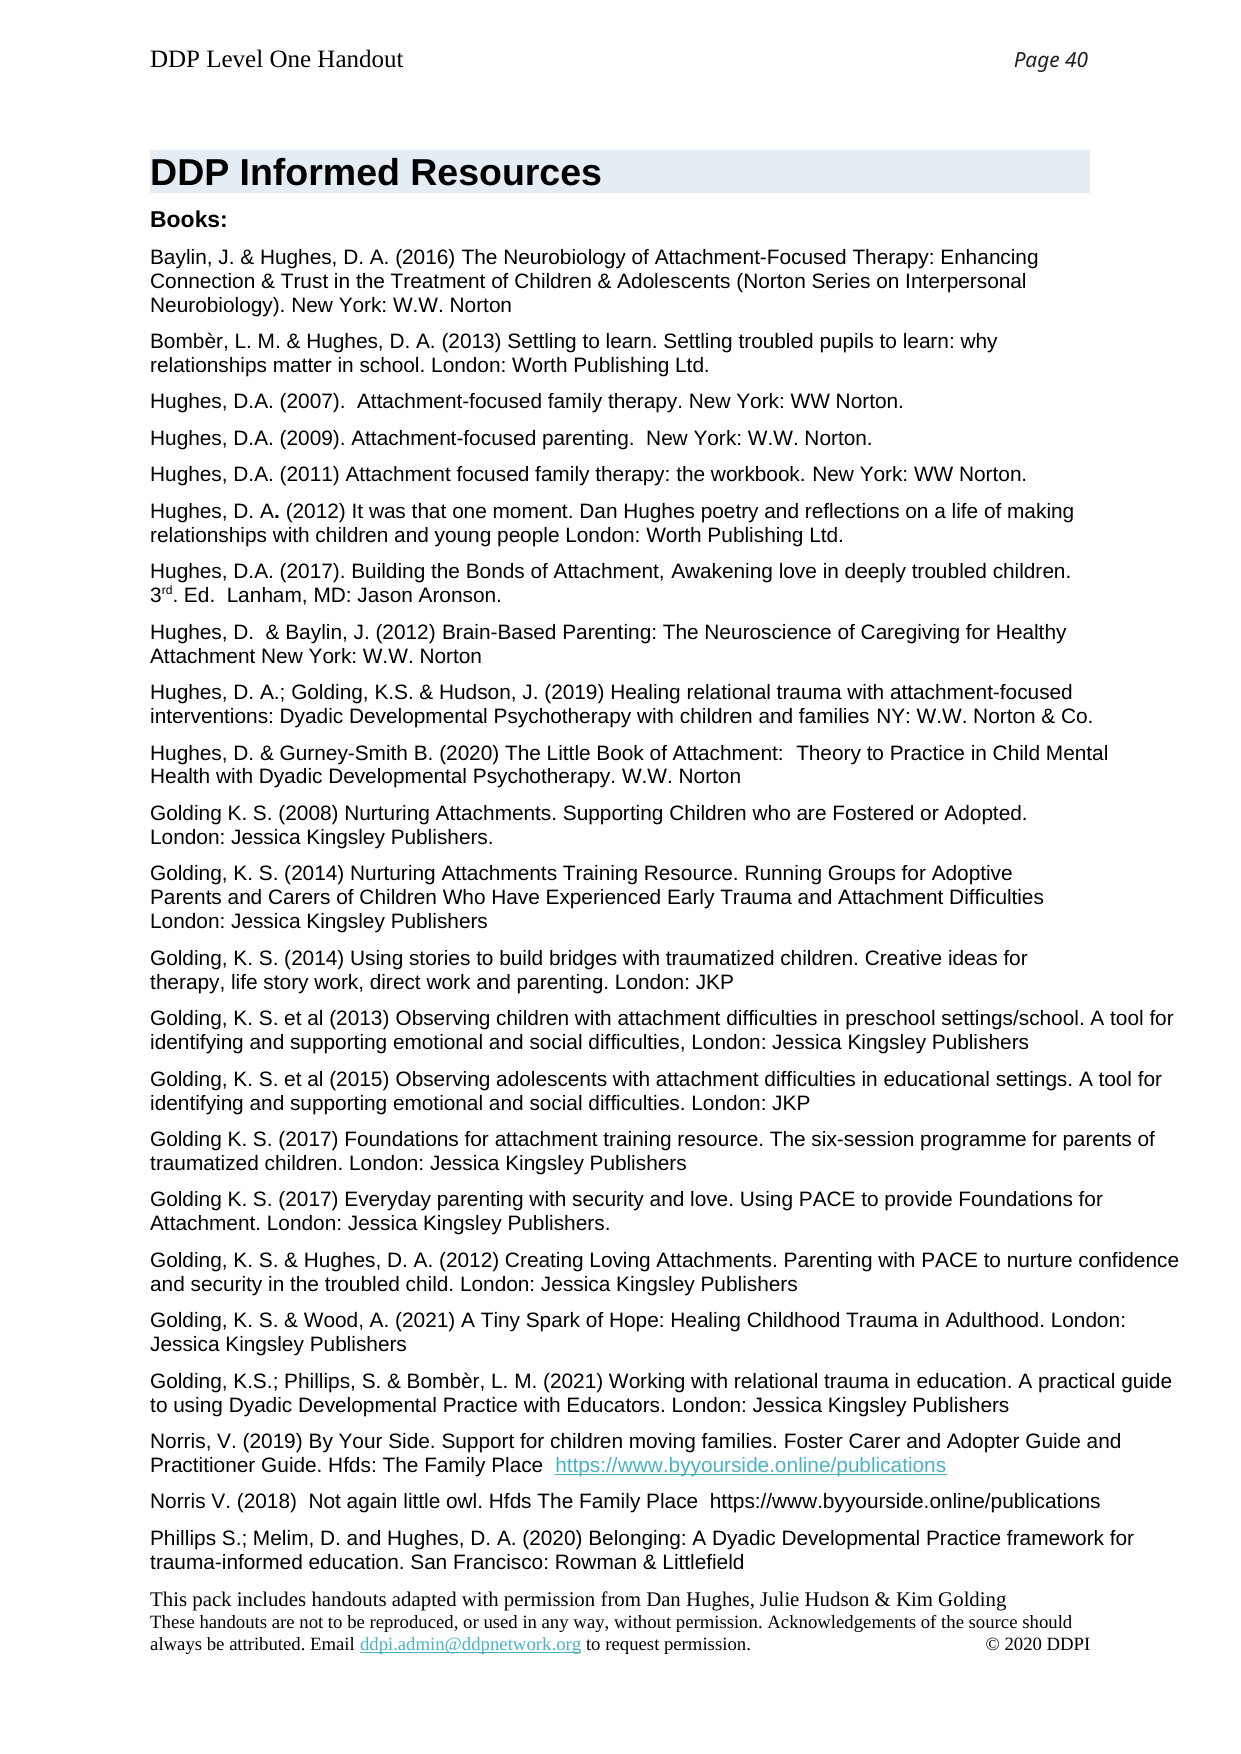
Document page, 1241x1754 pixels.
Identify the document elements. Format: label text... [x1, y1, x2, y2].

text Hughes, D. A.; Golding, K.S. & Hudson, J. (2019) Healing relational trauma with attachment-focused interventions: Dyadic Developmental Psychotherapy with children and families NY: W.W. Norton & Co. [150, 680, 1110, 728]
text Golding K. S. (2017) Foundations for attachment training resource. The six-session programme for parents of traumatized children. London: Jessica Kingsley Publishers [150, 1127, 1184, 1175]
text Hughes, D. & Baylin, J. (2012) Brain-Based Parenting: The Neuroscience of Caregiving for Healthy Attachment New York: W.W. Norton [150, 619, 1090, 667]
text Golding, K. S. et al (2013) Observing children with attachment difficulties in preschool settings/school. A tool for identifying and supporting emotional and social difficulties, London: Jessica Kingsley Publishers [150, 1006, 1184, 1054]
text Golding, K. S. (2014) Nurturing Attachments Training Resource. Running Groups for Adoptive Parents and Carers of Children Who Have Experienced Early Trauma and Attachment Difficulties London: Jessica Kingsley Publishers [150, 861, 1090, 933]
text Golding K. S. (2017) Everyday parenting with security and love. Using PACE to provide Foundations for Attachment. London: Jessica Kingsley Publishers. [150, 1187, 1184, 1235]
text Norris V. (2018) Not again little owl. Hfds The Family Place https://www.byyourside.online/publications [150, 1489, 1184, 1513]
text Books: [150, 206, 1090, 232]
text Hughes, D. A. (2012) It was that one moment. Dan Hughes poetry and reflections on a life of making relationships with children and young people London: Worth Publishing Ltd. [150, 499, 1090, 547]
text Golding, K. S. & Hughes, D. A. (2012) Creating Loving Attachments. Parenting with PACE to nurture confidence and security in the troubled child. London: Jessica Kingsley Publishers [150, 1248, 1184, 1296]
text Golding, K. S. (2014) Using stories to build bridges with traumatized children. Creative ideas for therapy, life story work, direct work and parenting. London: JKP [150, 946, 1090, 993]
text Norris, V. (2019) By Your Side. Support for children moving families. Foster Carer and Adopter Guide and Practitioner Guide. Hfds: The Family Place https://www.byyourside.online/publications [150, 1429, 1184, 1477]
text Hughes, D.A. (2017). Building the Bonds of Attachment, Awakening love in deeply troubled children. 3rd. Ed. Lanham, MD: Jason Aronson. [150, 559, 1090, 607]
text Hughes, D.A. (2009). Attachment-focused parenting. New York: W.W. Norton. [150, 426, 1090, 450]
text Hughes, D.A. (2007). Attachment-focused family therapy. New York: WW Norton. [150, 389, 1090, 413]
text Golding, K. S. et al (2015) Observing adolescents with attachment difficulties in educational settings. A tool for identifying and supporting emotional and social difficulties. London: JKP [150, 1066, 1184, 1114]
text Hughes, D.A. (2011) Attachment focused family therapy: the workbook. New York: WW Norton. [150, 462, 1090, 486]
text Baylin, J. & Hughes, D. A. (2016) The Neurobiology of Attachment-Focused Therapy: Enhancing Connection & Trust in the Treatment of Children & Adolescents (Norton Series on Interpersonal Neurobiology). New York: W.W. Norton [150, 244, 1090, 316]
text Hughes, D. & Gurney-Smith B. (2020) The Little Book of Attachment: Theory to Practice in Child Mental Health with Dyadic Developmental Psychotherapy. W.W. Norton [150, 740, 1110, 788]
text Golding, K. S. & Wood, A. (2021) A Tiny Spark of Hope: Healing Childhood Trauma in Adulthood. London: Jessica Kingsley Publishers [150, 1308, 1184, 1356]
text Phillips S.; Melim, D. and Hughes, D. A. (2020) Belonging: A Dyadic Developmental Practice framework for trauma-informed education. San Francisco: Rowman & Littlefield [150, 1526, 1184, 1574]
text Golding K. S. (2008) Nurturing Attachments. Supporting Children who are Fostered or Adopted. London: Jessica Kingsley Publishers. [150, 801, 1090, 849]
text Golding, K.S.; Phillips, S. & Bombѐr, L. M. (2021) Working with relational trauma in education. A practical guide to using Dyadic Developmental Practice with Educators. London: Jessica Kingsley Publishers [150, 1368, 1184, 1416]
text Bombѐr, L. M. & Hughes, D. A. (2013) Settling to learn. Settling troubled pupils to learn: why relationships matter in school. London: Worth Publishing Ltd. [150, 329, 1090, 377]
text DDP Informed Resources [150, 150, 1090, 193]
